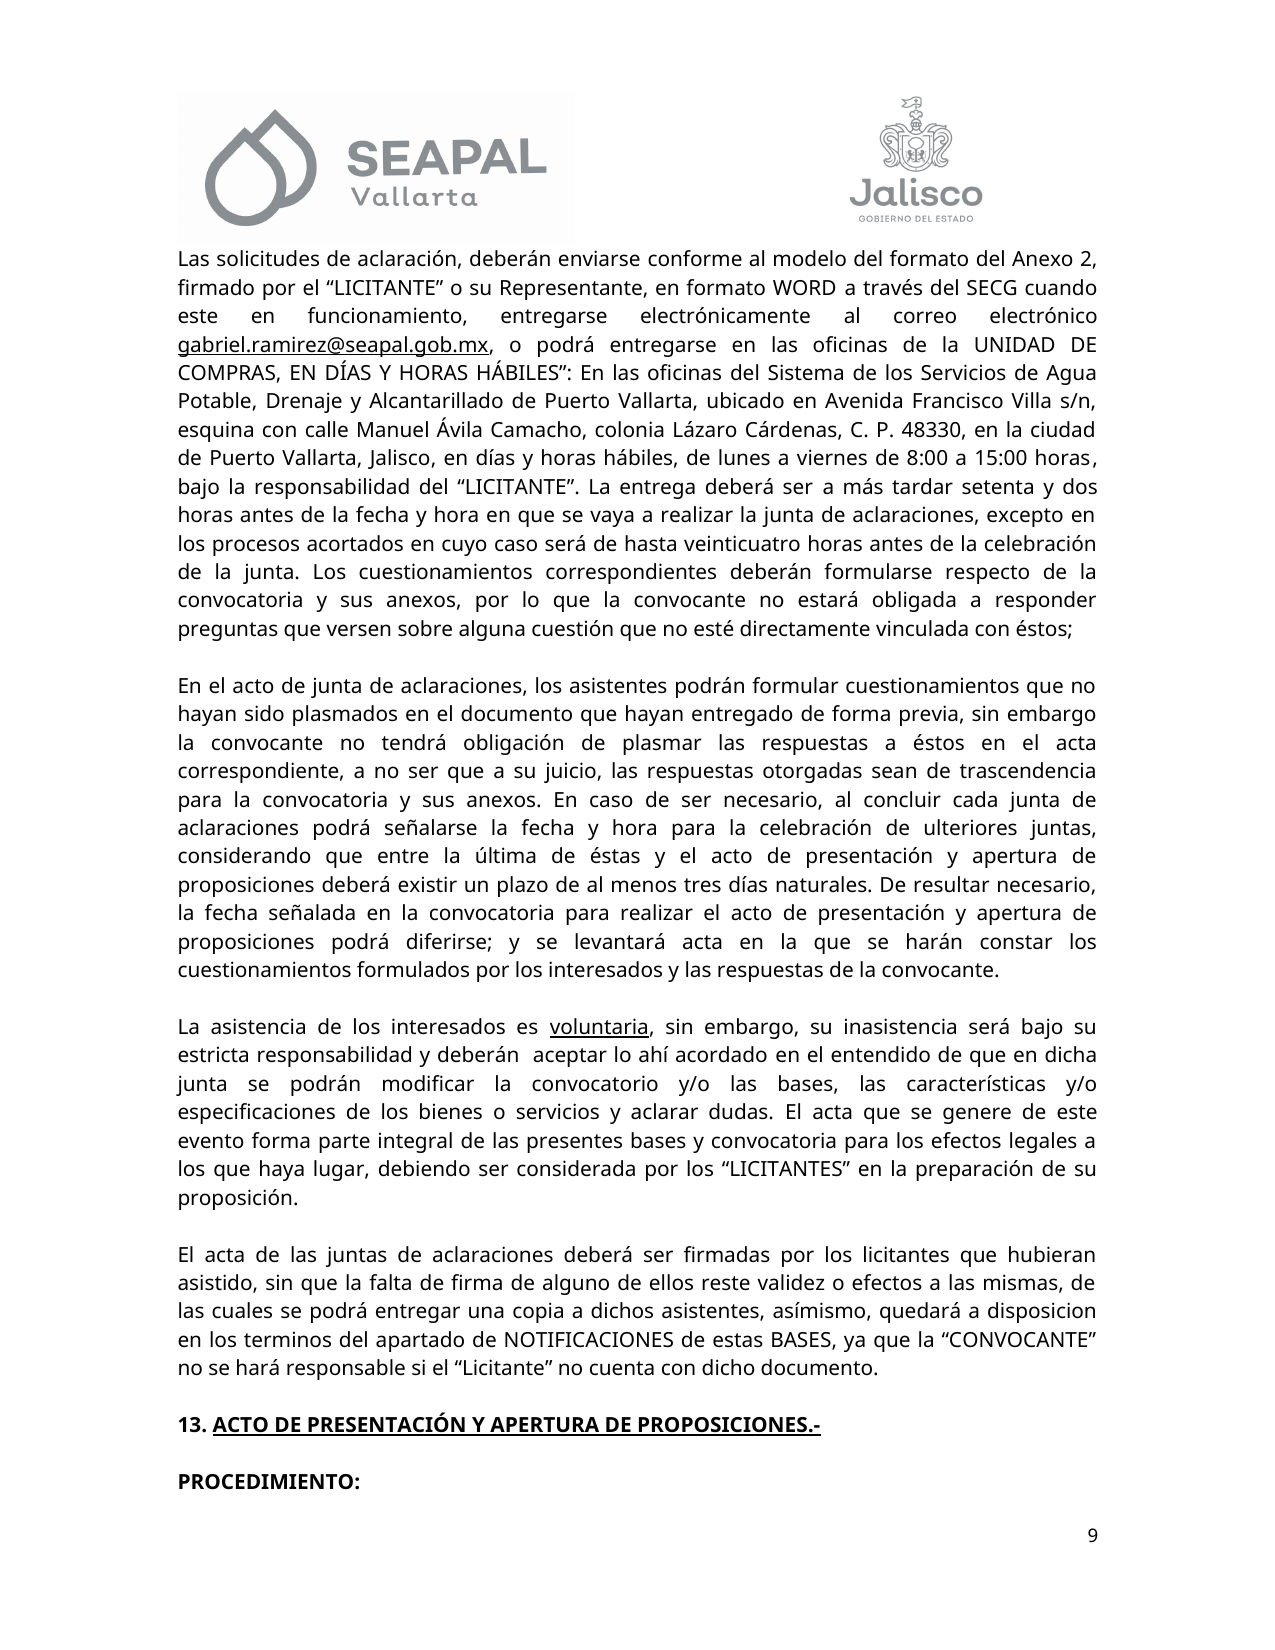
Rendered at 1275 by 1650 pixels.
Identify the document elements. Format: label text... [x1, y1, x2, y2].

picture [177, 91, 574, 245]
text El acta de las juntas de aclaraciones deberá ser firmadas por los licitantes que hubieran asistido, sin que la falta de firma de alguno de ellos reste validez o efectos a las mismas, de las cuales se podrá entregar una copia a dichos asistentes, asímismo, quedará a disposicion en los terminos del apartado de NOTIFICACIONES de estas BASES, ya que la “CONVOCANTE” no se hará responsable si el “Licitante” no cuenta con dicho documento. [177, 1240, 1098, 1382]
text La asistencia de los interesados es voluntaria, sin embargo, su inasistencia será bajo su estricta responsabilidad y deberán aceptar lo ahí acordado en el entendido de que en dicha junta se podrán modificar la convocatorio y/o las bases, las características y/o especificaciones de los bienes o servicios y aclarar dudas. El acta que se genere de este evento forma parte integral de las presentes bases y convocatoria para los efectos legales a los que haya lugar, debiendo ser considerada por los “LICITANTES” en la preparación de su proposición. [177, 1012, 1098, 1211]
text En el acto de junta de aclaraciones, los asistentes podrán formular cuestionamientos que no hayan sido plasmados en el documento que hayan entregado de forma previa, sin embargo la convocante no tendrá obligación de plasmar las respuestas a éstos en el acta correspondiente, a no ser que a su juicio, las respuestas otorgadas sean de trascendencia para la convocatoria y sus anexos. En caso de ser necesario, al concluir cada junta de aclaraciones podrá señalarse la fecha y hora para la celebración de ulteriores juntas, considerando que entre la última de éstas y el acto de presentación y apertura de proposiciones deberá existir un plazo de al menos tres días naturales. De resultar necesario, la fecha señalada en la convocatoria para realizar el acto de presentación y apertura de proposiciones podrá diferirse; y se levantará acta en la que se harán constar los cuestionamientos formulados por los interesados y las respuestas de la convocante. [177, 671, 1098, 984]
text PROCEDIMIENTO: [177, 1467, 1098, 1496]
text 13. ACTO DE PRESENTACIÓN Y APERTURA DE PROPOSICIONES.- [177, 1410, 1098, 1439]
picture [817, 73, 1015, 245]
text Las solicitudes de aclaración, deberán enviarse conforme al modelo del formato del Anexo 2, firmado por el “LICITANTE” o su Representante, en formato WORD a través del SECG cuando este en funcionamiento, entregarse electrónicamente al correo electrónico gabriel.ramirez@seapal.gob.mx, o podrá entregarse en las oficinas de la UNIDAD DE COMPRAS, EN DÍAS Y HORAS HÁBILES”: En las oficinas del Sistema de los Servicios de Agua Potable, Drenaje y Alcantarillado de Puerto Vallarta, ubicado en Avenida Francisco Villa s/n, esquina con calle Manuel Ávila Camacho, colonia Lázaro Cárdenas, C. P. 48330, en la ciudad de Puerto Vallarta, Jalisco, en días y horas hábiles, de lunes a viernes de 8:00 a 15:00 horas, bajo la responsabilidad del “LICITANTE”. La entrega deberá ser a más tardar setenta y dos horas antes de la fecha y hora en que se vaya a realizar la junta de aclaraciones, excepto en los procesos acortados en cuyo caso será de hasta veinticuatro horas antes de la celebración de la junta. Los cuestionamientos correspondientes deberán formularse respecto de la convocatoria y sus anexos, por lo que la convocante no estará obligada a responder preguntas que versen sobre alguna cuestión que no esté directamente vinculada con éstos; [177, 244, 1098, 642]
